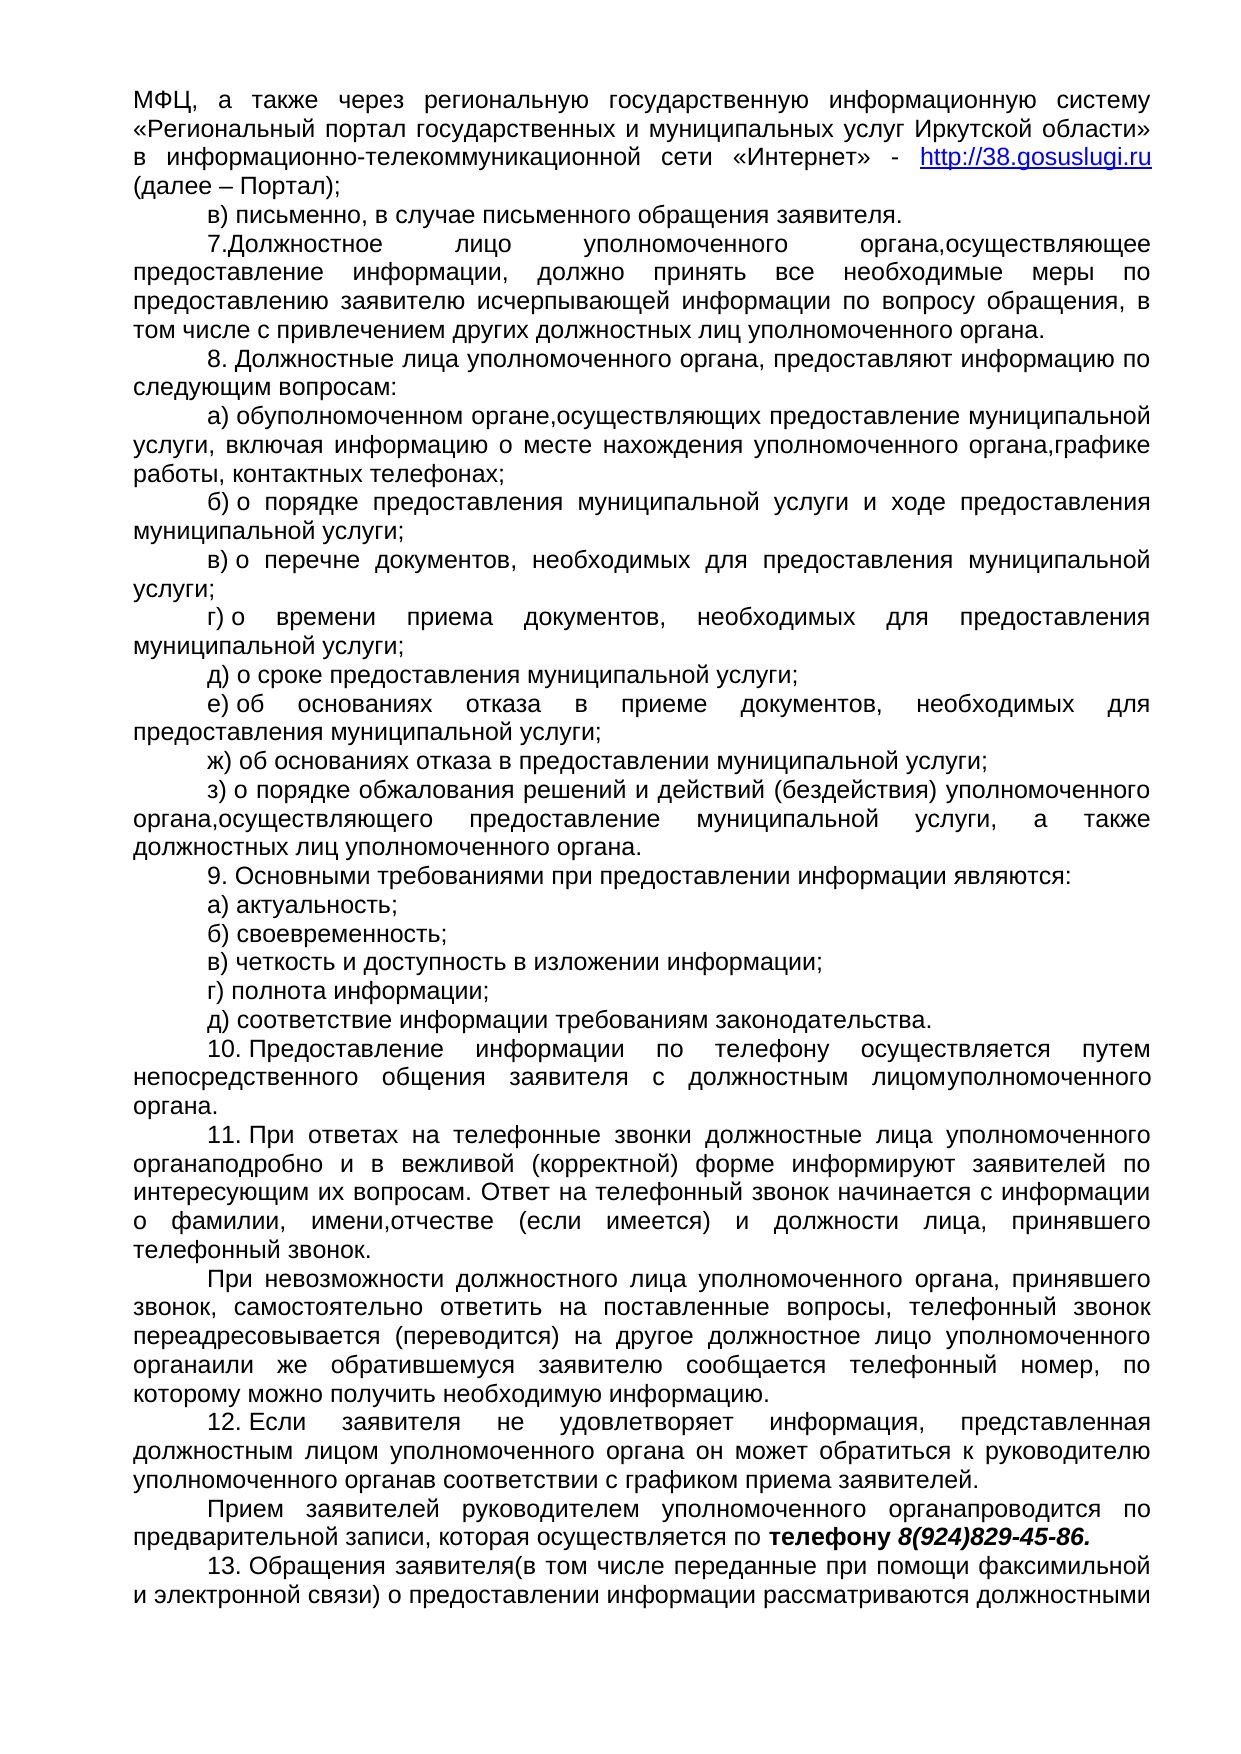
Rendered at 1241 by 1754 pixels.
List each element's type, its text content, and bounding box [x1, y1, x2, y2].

text 9. Основными требованиями при предоставлении информации являются: [133, 861, 1152, 890]
text г) полнота информации; [133, 976, 1152, 1005]
text При невозможности должностного лица уполномоченного органа, принявшего звонок, самостоятельно ответить на поставленные вопросы, телефонный звонок переадресовывается (переводится) на другое должностное лицо уполномоченного органаили же обратившемуся заявителю сообщается телефонный номер, по которому можно получить необходимую информацию. [133, 1263, 1152, 1407]
text 10. Предоставление информации по телефону осуществляется путем непосредственного общения заявителя с должностным лицомуполномоченного органа. [133, 1033, 1152, 1120]
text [133, 1551, 1152, 1608]
text 11. При ответах на телефонные звонки должностные лица уполномоченного органаподробно и в вежливой (корректной) форме информируют заявителей по интересующим их вопросам. Ответ на телефонный звонок начинается с информации о фамилии, имени,отчестве (если имеется) и должности лица, принявшего телефонный звонок. [133, 1120, 1152, 1263]
text г) о времени приема документов, необходимых для предоставления муниципальной услуги; [133, 602, 1152, 660]
text б) своевременность; [133, 918, 1152, 947]
text б) о порядке предоставления муниципальной услуги и ходе предоставления муниципальной услуги; [133, 487, 1152, 545]
text 7.Должностное лицо уполномоченного органа,осуществляющее предоставление информации, должно принять все необходимые меры по предоставлению заявителю исчерпывающей информации по вопросу обращения, в том числе с привлечением других должностных лиц уполномоченного органа. [133, 228, 1152, 343]
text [133, 85, 1152, 200]
text з) о порядке обжалования решений и действий (бездействия) уполномоченного органа,осуществляющего предоставление муниципальной услуги, а также должностных лиц уполномоченного органа. [133, 775, 1152, 861]
text е) об основаниях отказа в приеме документов, необходимых для предоставления муниципальной услуги; [133, 688, 1152, 746]
text 12. Если заявителя не удовлетворяет информация, представленная должностным лицом уполномоченного органа он может обратиться к руководителю уполномоченного органав соответствии с графиком приема заявителей. [133, 1407, 1152, 1493]
text а) обуполномоченном органе,осуществляющих предоставление муниципальной услуги, включая информацию о месте нахождения уполномоченного органа,графике работы, контактных телефонах; [133, 401, 1152, 487]
text в) четкость и доступность в изложении информации; [133, 947, 1152, 976]
text Прием заявителей руководителем уполномоченного органапроводится по предварительной записи, которая осуществляется по телефону 8(924)829-45-86. [133, 1493, 1152, 1551]
text 8. Должностные лица уполномоченного органа, предоставляют информацию по следующим вопросам: [133, 343, 1152, 401]
text в) о перечне документов, необходимых для предоставления муниципальной услуги; [133, 545, 1152, 602]
text д) соответствие информации требованиям законодательства. [133, 1005, 1152, 1033]
text а) актуальность; [133, 890, 1152, 918]
text ж) об основаниях отказа в предоставлении муниципальной услуги; [133, 746, 1152, 775]
text д) о сроке предоставления муниципальной услуги; [133, 660, 1152, 688]
text в) письменно, в случае письменного обращения заявителя. [133, 200, 1152, 228]
